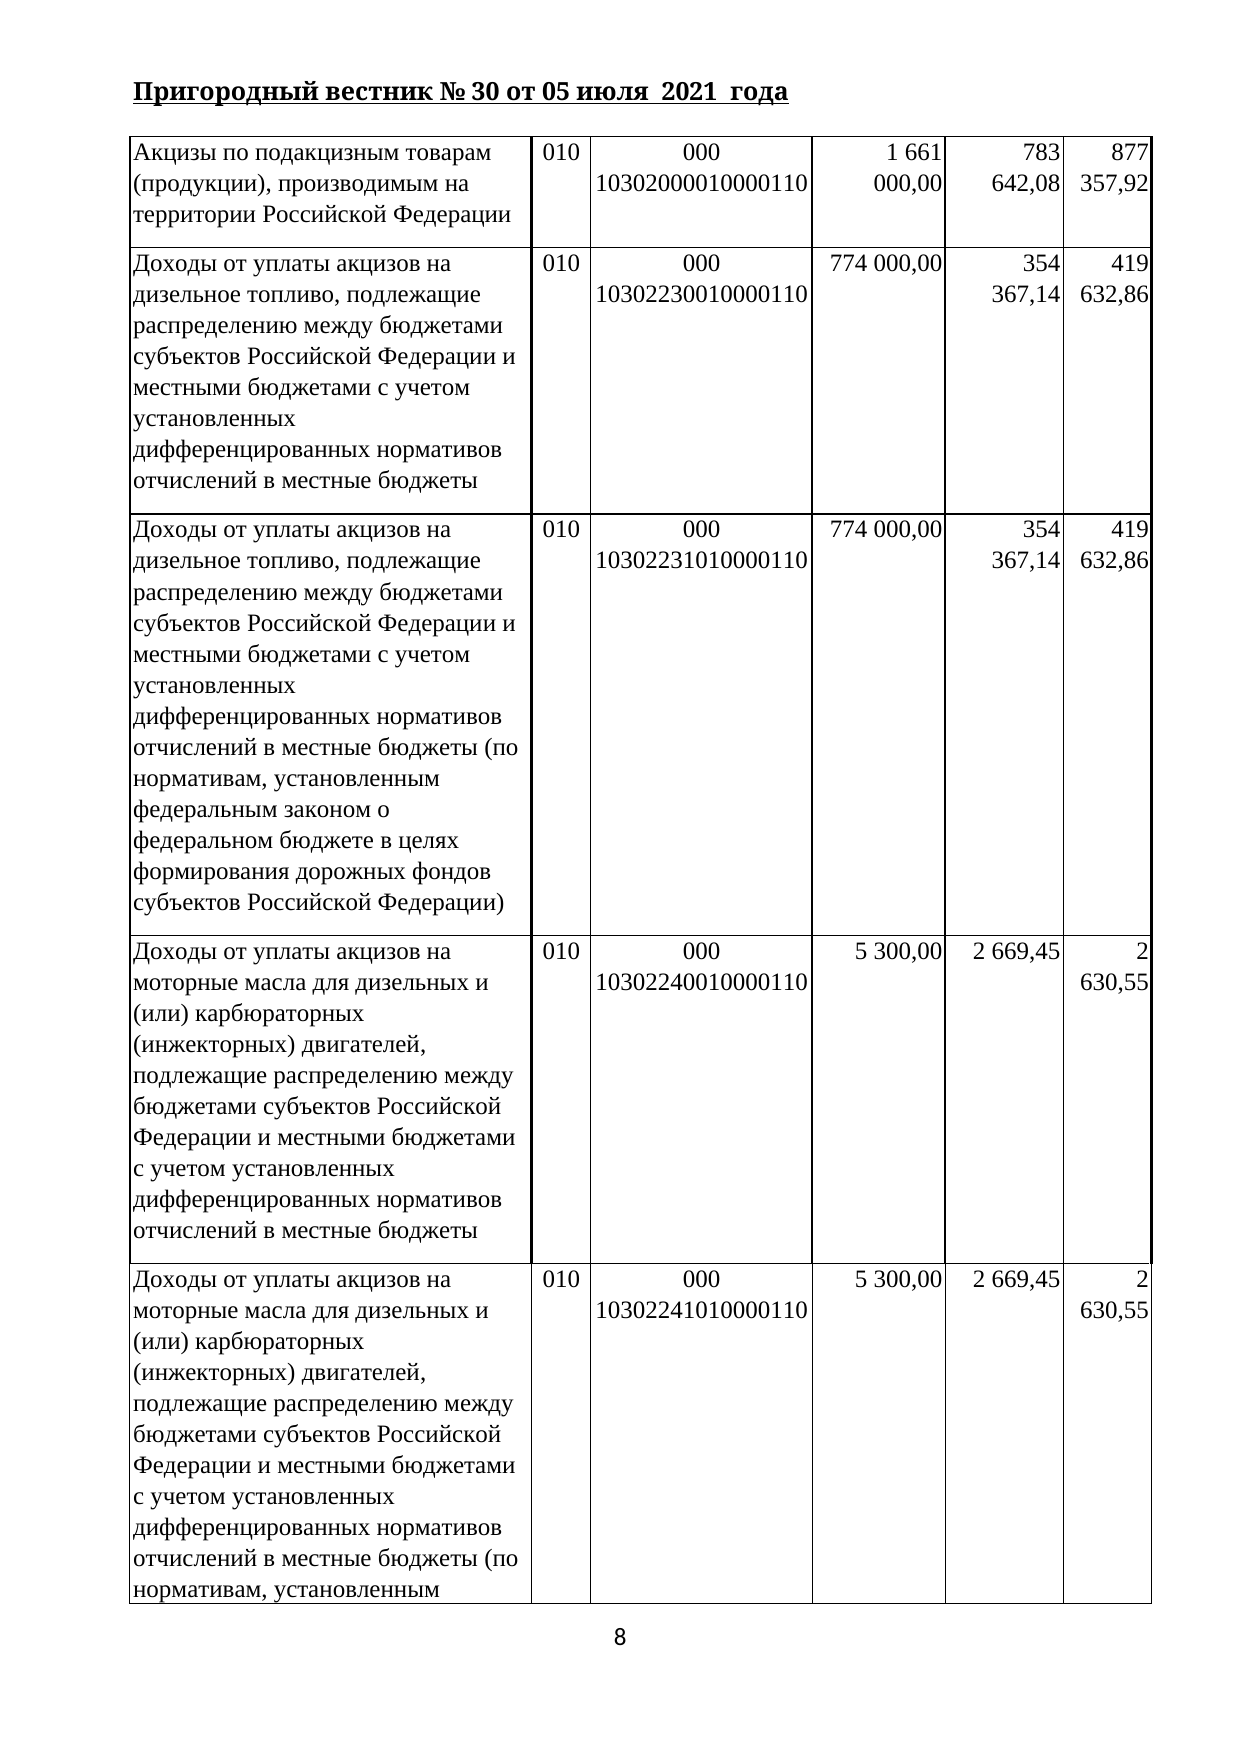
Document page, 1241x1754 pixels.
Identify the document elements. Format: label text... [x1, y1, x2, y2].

table_cell Акцизы по подакцизным товарам (продукции), производимым на территории Российской Федерации [131, 137, 530, 247]
table_cell 419 632,86 [1064, 248, 1150, 513]
table_cell 2 630,55 [1064, 1263, 1151, 1603]
table_cell 000 10302240010000110 [591, 936, 811, 1263]
table_cell 5 300,00 [813, 936, 944, 1263]
table_cell 010 [533, 936, 590, 1263]
table_cell 010 [533, 137, 590, 247]
table_cell 877 357,92 [1064, 137, 1150, 247]
table_cell 010 [533, 248, 590, 513]
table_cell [130, 1264, 531, 1603]
table_cell 783 642,08 [946, 137, 1063, 247]
table_cell 354 367,14 [946, 515, 1063, 934]
table_cell 774 000,00 [813, 248, 944, 513]
table_cell 000 10302230010000110 [591, 248, 811, 513]
table_cell 5 300,00 [813, 1264, 945, 1603]
table_cell 419 632,86 [1064, 515, 1150, 934]
table_cell 354 367,14 [946, 248, 1063, 513]
table_cell 2 669,45 [946, 936, 1063, 1263]
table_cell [591, 1264, 812, 1603]
table_cell Доходы от уплаты акцизов на дизельное топливо, подлежащие распределению между бюджетами субъектов Российской Федерации и местными бюджетами с учетом установленных дифференцированных нормативов отчислений в местные бюджеты [131, 248, 530, 513]
table_cell 1 661 000,00 [813, 137, 944, 247]
table_cell 000 10302000010000110 [591, 137, 811, 247]
table_cell 000 10302231010000110 [591, 515, 811, 934]
table_cell Доходы от уплаты акцизов на моторные масла для дизельных и (или) карбюраторных (инжекторных) двигателей, подлежащие распределению между бюджетами субъектов Российской Федерации и местными бюджетами с учетом установленных дифференцированных нормативов отчислений в местные бюджеты [131, 936, 530, 1263]
table_cell Доходы от уплаты акцизов на дизельное топливо, подлежащие распределению между бюджетами субъектов Российской Федерации и местными бюджетами с учетом установленных дифференцированных нормативов отчислений в местные бюджеты (по нормативам, установленным федеральным законом о федеральном бюджете в целях формирования дорожных фондов субъектов Российской Федерации) [131, 515, 530, 934]
table_cell 2 669,45 [946, 1264, 1063, 1603]
table_cell 2 630,55 [1064, 936, 1150, 1263]
table_cell 010 [532, 1264, 590, 1603]
table_cell 774 000,00 [813, 515, 944, 934]
table_cell 010 [533, 515, 590, 934]
